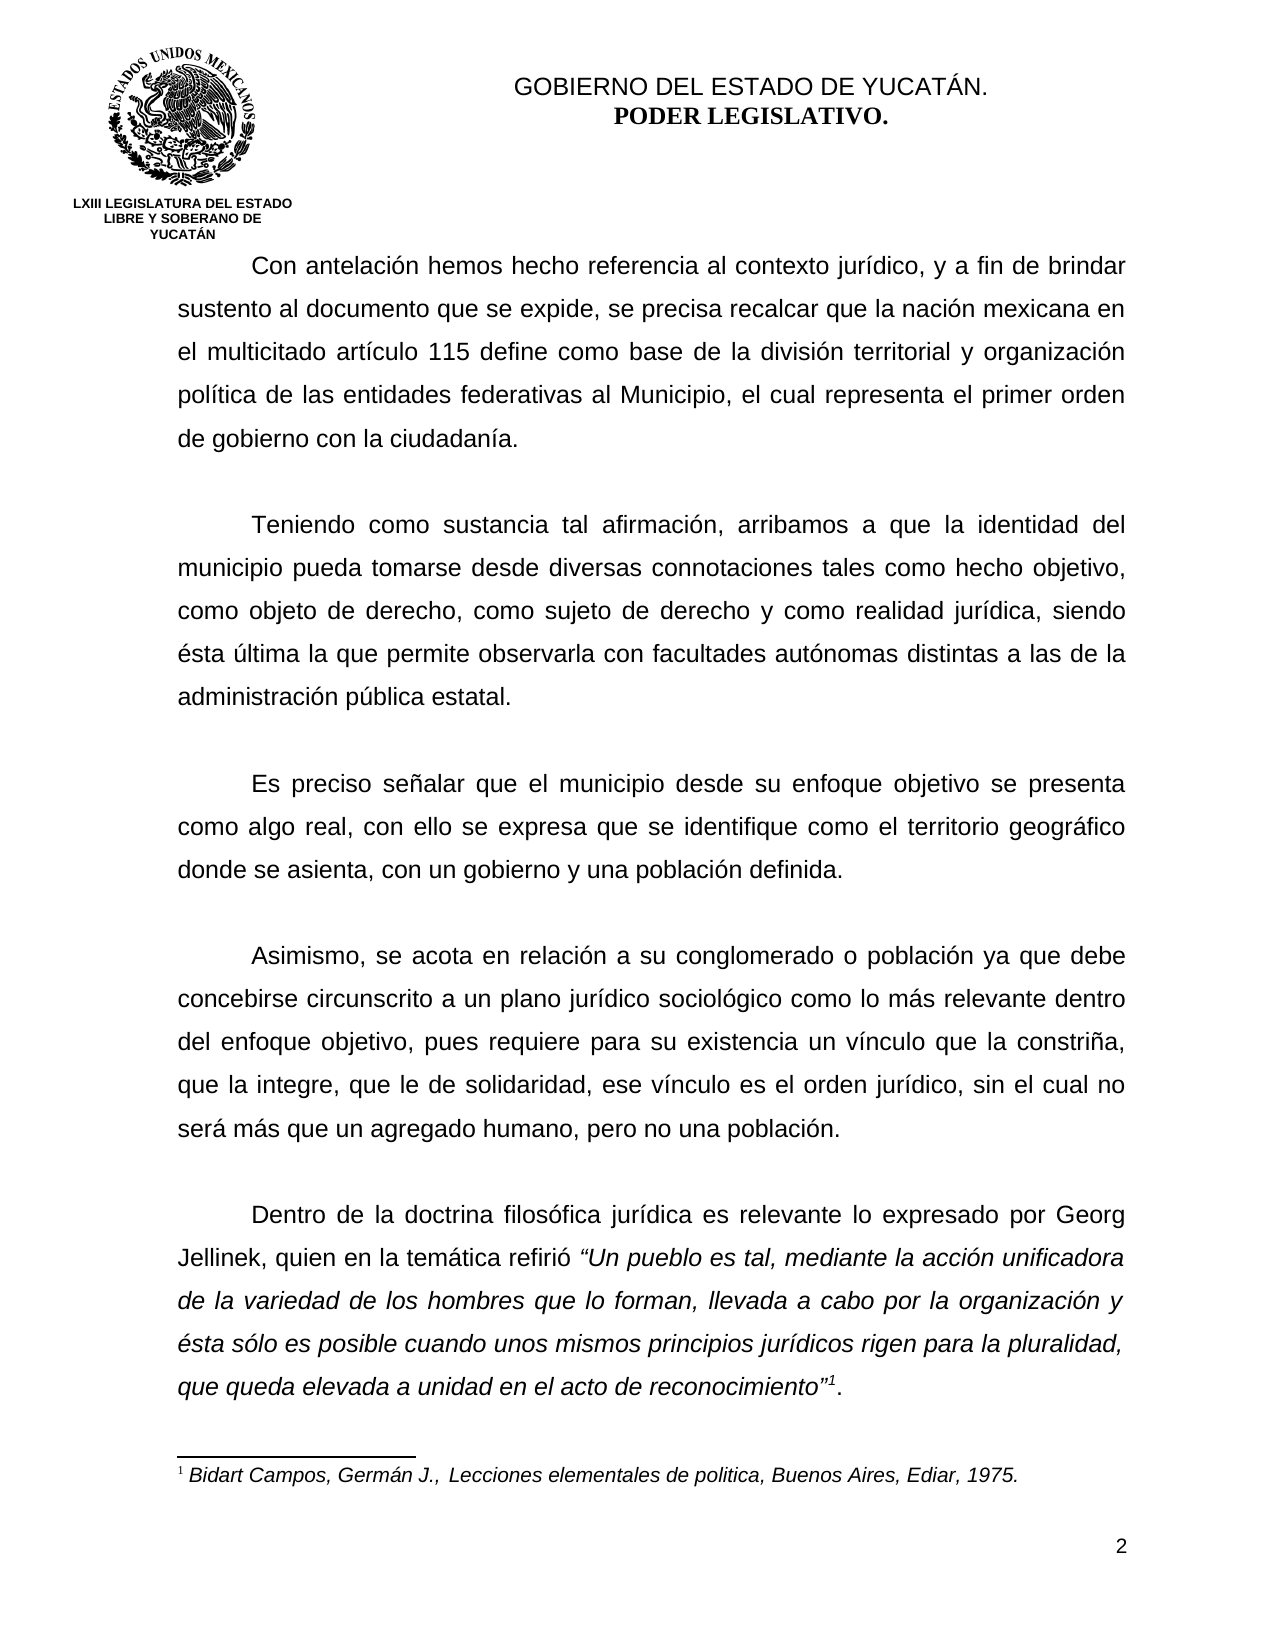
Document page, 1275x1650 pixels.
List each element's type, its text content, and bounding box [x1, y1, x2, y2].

picture [72, 13, 291, 220]
text Con antelación hemos hecho referencia al contexto jurídico, y a fin de brindar sustento al documento que se expide, se precisa recalcar que la nación mexicana en el multicitado artículo 115 define como base de la división territorial y organización política de las entidades federativas al Municipio, el cual representa el primer orden de gobierno con la ciudadanía. [177, 251, 1127, 452]
text Es preciso señalar que el municipio desde su enfoque objetivo se presenta como algo real, con ello se expresa que se identifique como el territorio geográfico donde se asienta, con un gobierno y una población definida. [177, 768, 1127, 883]
text Teniendo como sustancia tal afirmación, arribamos a que la identidad del municipio pueda tomarse desde diversas connotaciones tales como hecho objetivo, como objeto de derecho, como sujeto de derecho y como realidad jurídica, siendo ésta última la que permite observarla con facultades autónomas distintas a las de la administración pública estatal. [177, 510, 1127, 711]
text Dentro de la doctrina filosófica jurídica es relevante lo expresado por Georg Jellinek, quien en la temática refirió “Un pueblo es tal, mediante la acción unificadora de la variedad de los hombres que lo forman, llevada a cabo por la organización y ésta sólo es posible cuando unos mismos principios jurídicos rigen para la pluralidad, que queda elevada a unidad en el acto de reconocimiento”. [177, 1200, 1127, 1401]
text Asimismo, se acota en relación a su conglomerado o población ya que debe concebirse circunscrito a un plano jurídico sociológico como lo más relevante dentro del enfoque objetivo, pues requiere para su existencia un vínculo que la constriña, que la integre, que le de solidaridad, ese vínculo es el orden jurídico, sin el cual no será más que un agregado humano, pero no una población. [177, 941, 1127, 1142]
